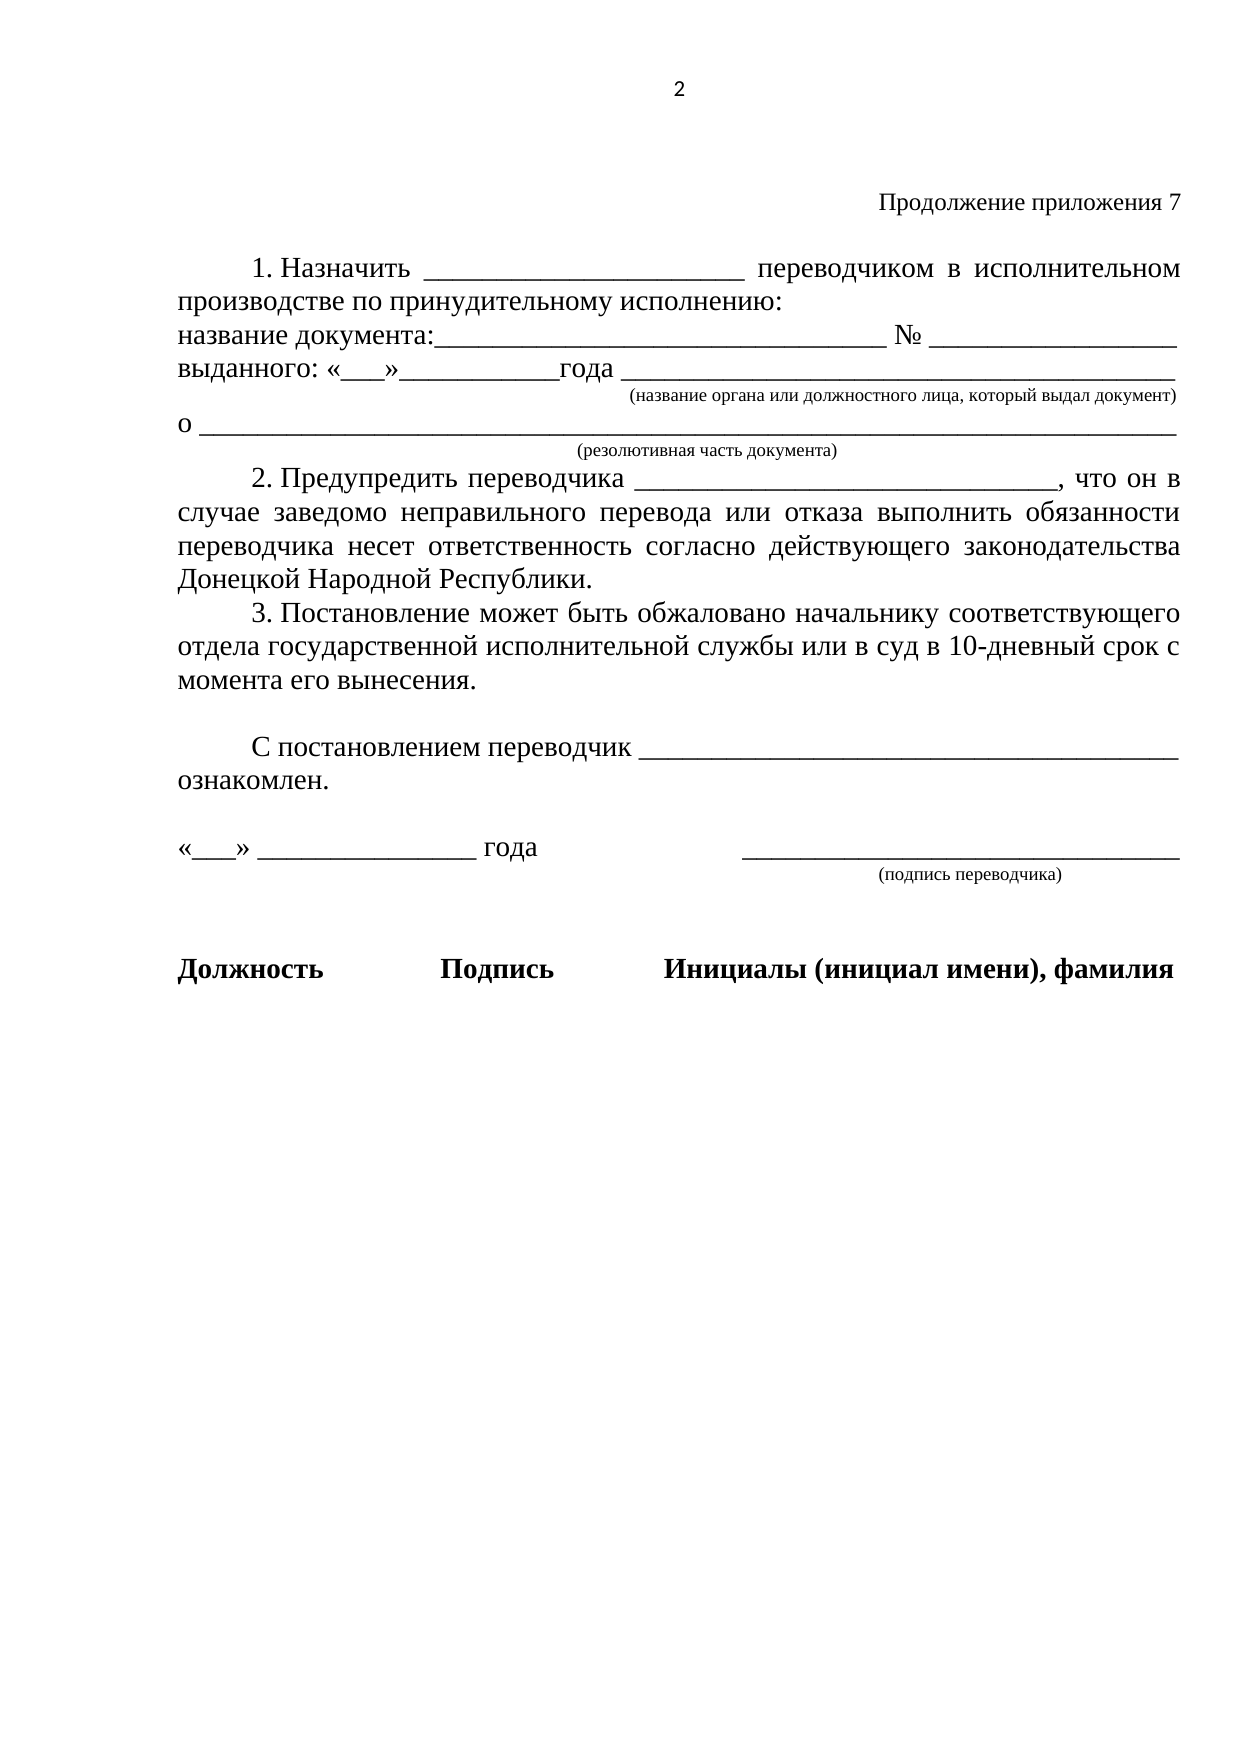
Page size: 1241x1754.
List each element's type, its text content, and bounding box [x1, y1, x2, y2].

text Продолжение приложения 7 [177, 187, 1181, 216]
text (подпись переводчика) [177, 863, 1181, 884]
text (резолютивная часть документа) [177, 439, 1181, 461]
text название документа:_______________________________ № _________________ [177, 317, 1181, 350]
text 3. Постановление может быть обжаловано начальнику соответствующего отдела государственной исполнительной службы или в суд в 10-дневный срок с момента его вынесения. [177, 595, 1181, 695]
text 1. Назначить ______________________ переводчиком в исполнительном производстве по принудительному исполнению: [177, 250, 1181, 317]
text 2. Предупредить переводчика _____________________________, что он в случае заведомо неправильного перевода или отказа выполнить обязанности переводчика несет ответственность согласно действующего законодательства Донецкой Народной Республики. [177, 461, 1181, 595]
text «___» _______________ года ______________________________ [177, 829, 1181, 863]
text С постановлением переводчик _____________________________________ [177, 729, 1181, 762]
text выданного: «___»___________года ______________________________________ [177, 350, 1181, 384]
text (название органа или должностного лица, который выдал документ) [177, 384, 1181, 405]
text ознакомлен. [177, 762, 1181, 796]
text Должность Подпись Инициалы (инициал имени), фамилия [177, 952, 1181, 985]
text о ___________________________________________________________________ [177, 405, 1181, 439]
